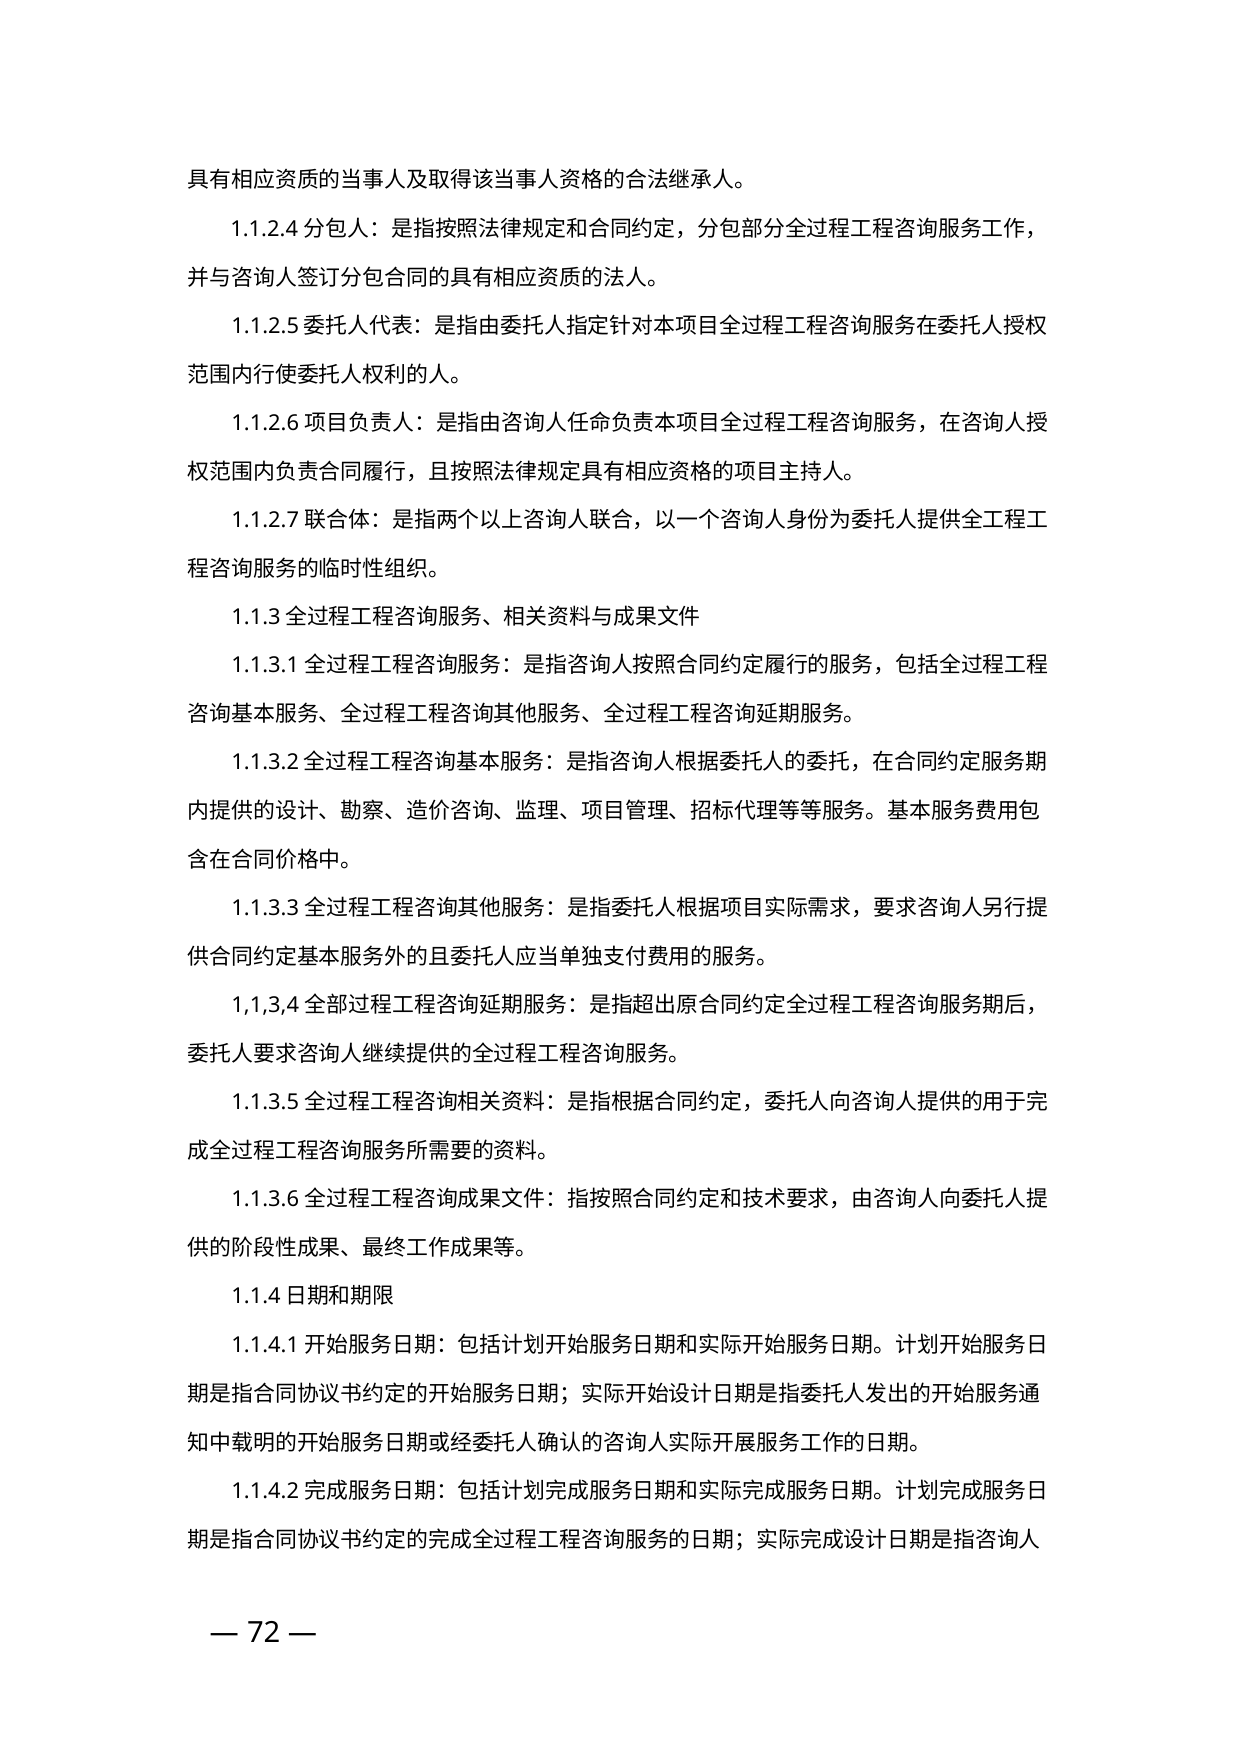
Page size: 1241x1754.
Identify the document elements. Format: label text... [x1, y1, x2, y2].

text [187, 1472, 1053, 1554]
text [187, 162, 1053, 194]
text 1,1,3,4 全部过程工程咨询延期服务：是指超出原合同约定全过程工程咨询服务期后，委托人要求咨询人继续提供的全过程工程咨询服务。 [187, 987, 1053, 1068]
text 1.1.3.5 全过程工程咨询相关资料：是指根据合同约定，委托人向咨询人提供的用于完成全过程工程咨询服务所需要的资料。 [187, 1084, 1053, 1165]
text 1.1.3.2全过程工程咨询基本服务：是指咨询人根据委托人的委托，在合同约定服务期内提供的设计、勘察、造价咨询、监理、项目管理、招标代理等等服务。基本服务费用包含在合同价格中。 [187, 744, 1053, 874]
text 1.1.4.1 开始服务日期：包括计划开始服务日期和实际开始服务日期。计划开始服务日期是指合同协议书约定的开始服务日期；实际开始设计日期是指委托人发出的开始服务通知中载明的开始服务日期或经委托人确认的咨询人实际开展服务工作的日期。 [187, 1327, 1053, 1457]
text 1.1.3.1 全过程工程咨询服务：是指咨询人按照合同约定履行的服务，包括全过程工程咨询基本服务、全过程工程咨询其他服务、全过程工程咨询延期服务。 [187, 647, 1053, 728]
text 1.1.3.3 全过程工程咨询其他服务：是指委托人根据项目实际需求，要求咨询人另行提供合同约定基本服务外的且委托人应当单独支付费用的服务。 [187, 890, 1053, 971]
text 1.1.2.7 联合体：是指两个以上咨询人联合，以一个咨询人身份为委托人提供全工程工程咨询服务的临时性组织。 [187, 502, 1053, 583]
text 1.1.2.4 分包人：是指按照法律规定和合同约定，分包部分全过程工程咨询服务工作，并与咨询人签订分包合同的具有相应资质的法人。 [187, 210, 1053, 292]
text 1.1.3全过程工程咨询服务、相关资料与成果文件 [187, 599, 1053, 631]
text 1.1.2.5委托人代表：是指由委托人指定针对本项目全过程工程咨询服务在委托人授权范围内行使委托人权利的人。 [187, 307, 1053, 389]
text 1.1.2.6 项目负责人：是指由咨询人任命负责本项目全过程工程咨询服务，在咨询人授权范围内负责合同履行，且按照法律规定具有相应资格的项目主持人。 [187, 404, 1053, 486]
text 1.1.3.6 全过程工程咨询成果文件：指按照合同约定和技术要求，由咨询人向委托人提供的阶段性成果、最终工作成果等。 [187, 1181, 1053, 1262]
text 1.1.4日期和期限 [187, 1278, 1053, 1311]
